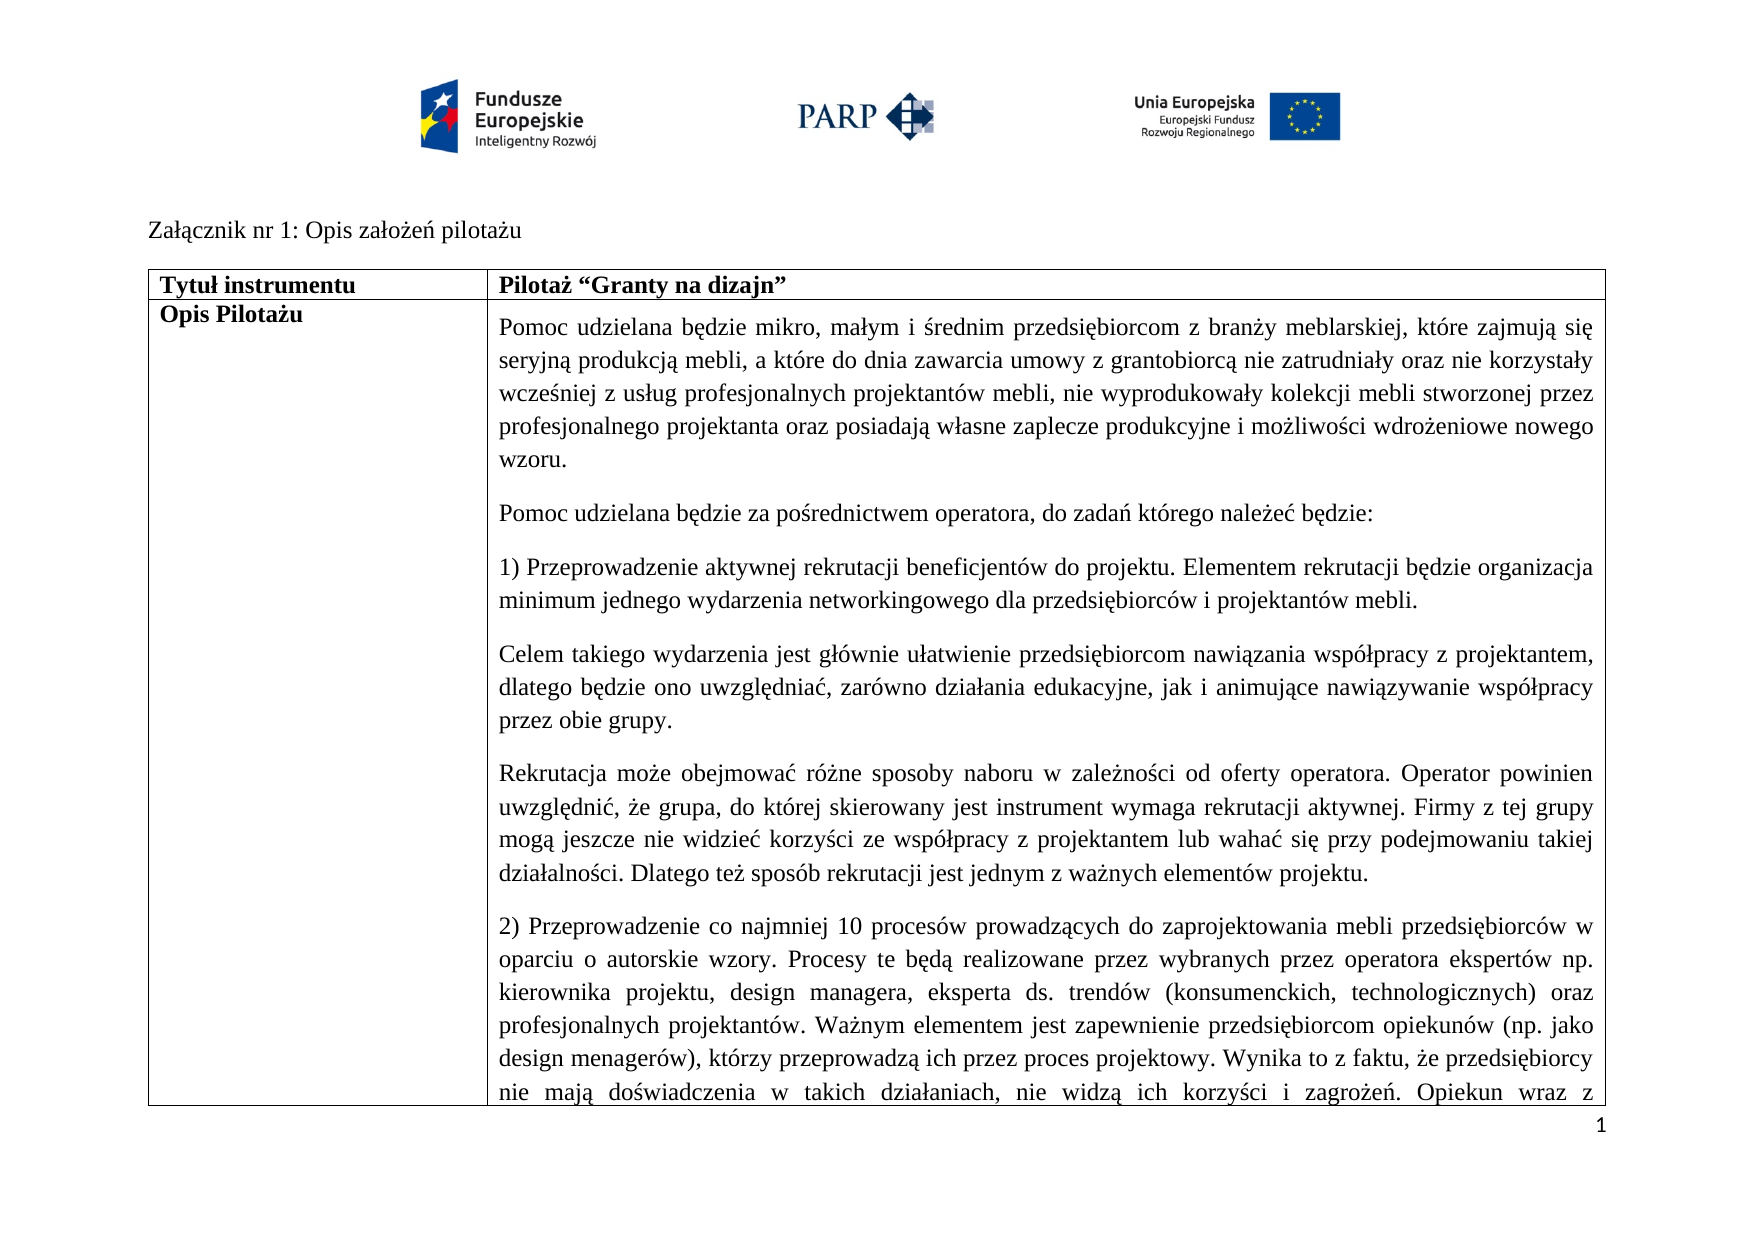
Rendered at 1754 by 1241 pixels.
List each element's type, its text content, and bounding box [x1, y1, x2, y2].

text Załącznik nr 1: Opis założeń pilotażu [148, 215, 1606, 243]
picture [404, 73, 1350, 161]
table_cell Opis Pilotażu [149, 300, 487, 1105]
table_header Pilotaż “Granty na dizajn” [488, 270, 1605, 298]
table_header Tytuł instrumentu [149, 270, 487, 298]
